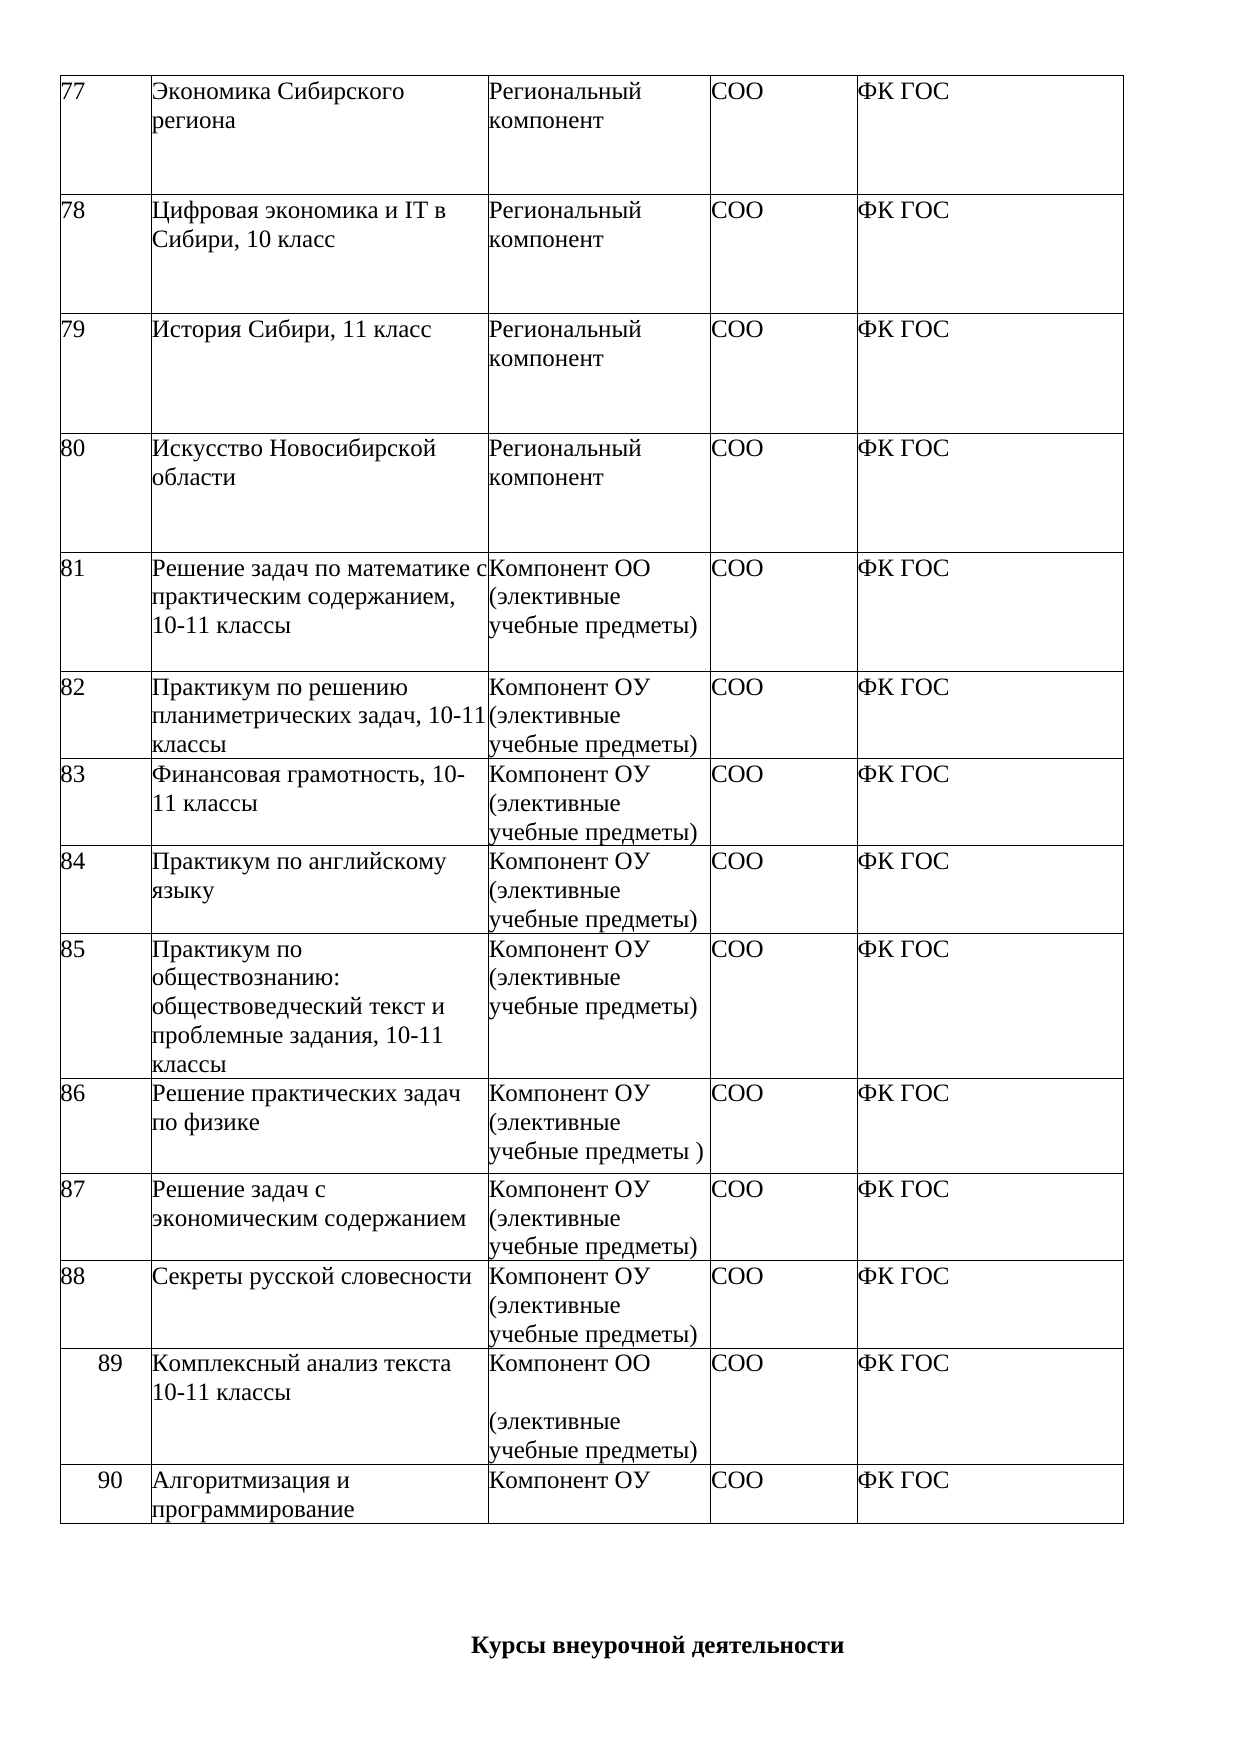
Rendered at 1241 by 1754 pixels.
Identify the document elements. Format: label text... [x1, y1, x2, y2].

table_cell Региональный компонент [489, 314, 710, 432]
table_cell Решение задач с экономическим содержанием [152, 1174, 488, 1260]
table_cell ФК ГОС [858, 195, 1123, 313]
table_cell 77 [61, 76, 151, 194]
table_cell 79 [61, 314, 151, 432]
table_cell СОО [711, 846, 857, 933]
table_cell ФК ГОС [858, 934, 1123, 1077]
table_cell СОО [711, 553, 857, 671]
table_cell 87 [61, 1174, 151, 1260]
table_cell 83 [61, 759, 151, 845]
table_cell СОО [711, 759, 857, 845]
table_cell Искусство Новосибирской области [152, 434, 488, 552]
table_cell СОО [711, 1079, 857, 1173]
table_cell ФК ГОС [858, 1465, 1123, 1522]
table_cell Компонент ОУ (элективные учебные предметы) [489, 672, 710, 758]
table_cell 85 [61, 934, 151, 1077]
table_cell 80 [61, 434, 151, 552]
table_cell СОО [711, 1465, 857, 1522]
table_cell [489, 76, 710, 194]
table_cell Цифровая экономика и IT в Сибири, 10 класс [152, 195, 488, 313]
table_cell Региональный компонент [489, 434, 710, 552]
table_cell Компонент ОО (элективные учебные предметы) [489, 1349, 710, 1464]
table_cell Финансовая грамотность, 10-11 классы [152, 759, 488, 845]
table_cell СОО [711, 934, 857, 1077]
table_cell Компонент ОУ (элективные учебные предметы) [489, 759, 710, 845]
table_cell СОО [711, 672, 857, 758]
table_cell Компонент ОО (элективные учебные предметы) [489, 553, 710, 671]
table_cell СОО [711, 195, 857, 313]
table_cell Компонент ОУ (элективные учебные предметы) [489, 846, 710, 933]
table_cell Практикум по решению планиметрических задач, 10-11 классы [152, 672, 488, 758]
table_cell Компонент ОУ [489, 1465, 710, 1522]
table_cell Региональный компонент [489, 195, 710, 313]
table_cell СОО [711, 1349, 857, 1464]
table_cell ФК ГОС [858, 314, 1123, 432]
table_cell ФК ГОС [858, 1261, 1123, 1347]
table_cell СОО [711, 1261, 857, 1347]
table_cell СОО [711, 1174, 857, 1260]
table_cell ФК ГОС [858, 434, 1123, 552]
table_cell 89 [61, 1349, 151, 1464]
table_cell Алгоритмизация и программирование [152, 1465, 488, 1522]
table_cell Компонент ОУ (элективные учебные предметы) [489, 1174, 710, 1260]
table_cell Компонент ОУ (элективные учебные предметы) [489, 934, 710, 1077]
table_cell 86 [61, 1079, 151, 1173]
table_cell СОО [711, 314, 857, 432]
table_cell ФК ГОС [858, 759, 1123, 845]
table_cell История Сибири, 11 класс [152, 314, 488, 432]
table_cell 81 [61, 553, 151, 671]
table_cell СОО [711, 76, 857, 194]
table_cell ФК ГОС [858, 553, 1123, 671]
text Курсы внеурочной деятельности [150, 1630, 1165, 1658]
table_cell Решение задач по математике с практическим содержанием, 10-11 классы [152, 553, 488, 671]
table_cell 88 [61, 1261, 151, 1347]
table_cell Комплексный анализ текста 10-11 классы [152, 1349, 488, 1464]
table_cell ФК ГОС [858, 1349, 1123, 1464]
table_cell ФК ГОС [858, 1174, 1123, 1260]
table_cell 90 [61, 1465, 151, 1522]
table_cell Экономика Сибирского региона [152, 76, 488, 194]
table_cell Практикум по обществознанию: обществоведческий текст и проблемные задания, 10-11 классы [152, 934, 488, 1077]
table_cell ФК ГОС [858, 76, 1123, 194]
table_cell 84 [61, 846, 151, 933]
table_cell Секреты русской словесности [152, 1261, 488, 1347]
table_cell Практикум по английскому языку [152, 846, 488, 933]
table_cell ФК ГОС [858, 1079, 1123, 1173]
table_cell ФК ГОС [858, 672, 1123, 758]
table_cell Компонент ОУ (элективные учебные предметы ) [489, 1079, 710, 1173]
table_cell Решение практических задач по физике [152, 1079, 488, 1173]
table_cell Компонент ОУ (элективные учебные предметы) [489, 1261, 710, 1347]
table_cell СОО [711, 434, 857, 552]
table_cell 82 [61, 672, 151, 758]
table_cell 78 [61, 195, 151, 313]
table_cell ФК ГОС [858, 846, 1123, 933]
